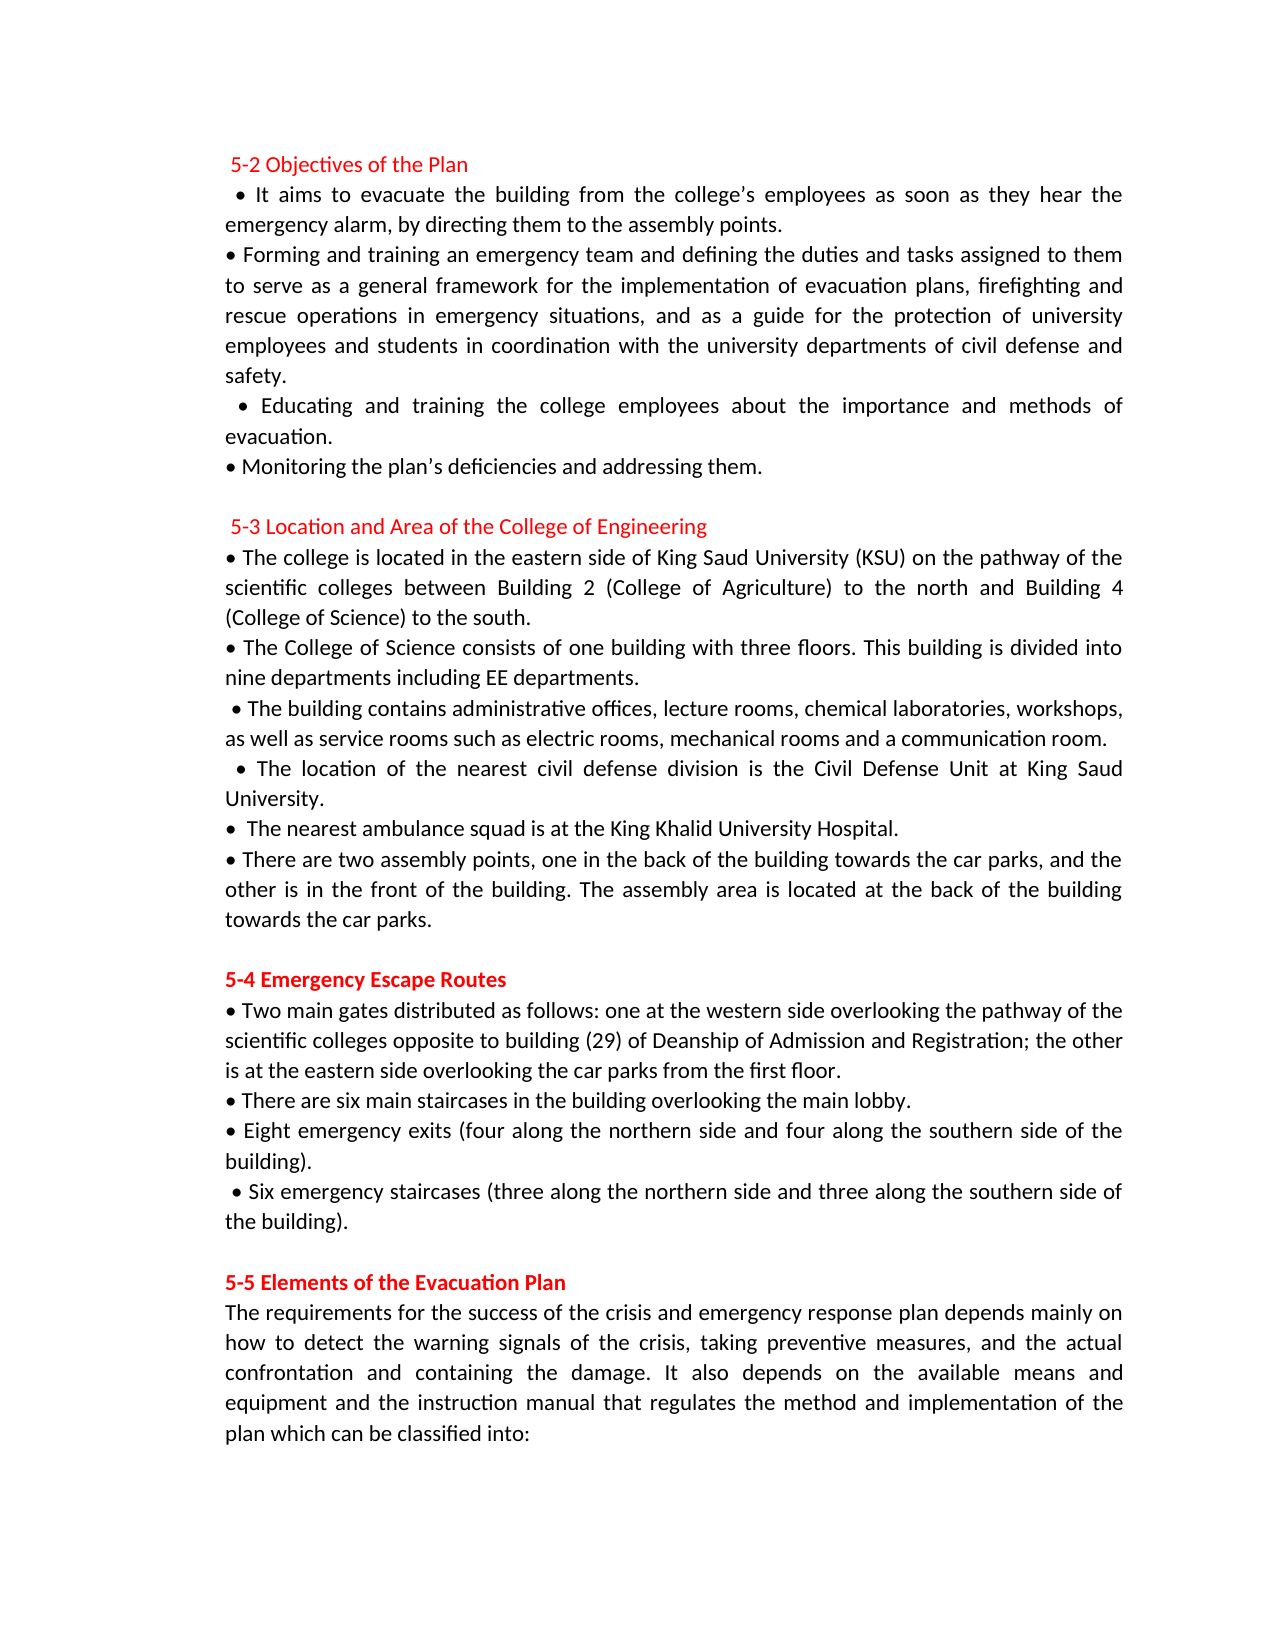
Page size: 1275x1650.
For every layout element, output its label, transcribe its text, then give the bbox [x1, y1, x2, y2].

list • The nearest ambulance squad is at the King Khalid University Hospital. [225, 814, 1125, 843]
list 5-5 Elements of the Evacuation Plan [225, 1268, 1125, 1296]
list • Forming and training an emergency team and defining the duties and tasks assigned to them to serve as a general framework for the implementation of evacuation plans, firefighting and rescue operations in emergency situations, and as a guide for the protection of university employees and students in coordination with the university departments of civil defense and safety. [225, 241, 1125, 389]
list • The college is located in the eastern side of King Saud University (KSU) on the pathway of the scientific colleges between Building 2 (College of Agriculture) to the north and Building 4 (College of Science) to the south. [225, 543, 1125, 631]
list • Eight emergency exits (four along the northern side and four along the southern side of the building). [225, 1117, 1125, 1175]
list • Educating and training the college employees about the importance and methods of evacuation. [225, 392, 1125, 450]
list • The College of Science consists of one building with three floors. This building is divided into nine departments including EE departments. [225, 633, 1125, 692]
list • Six emergency staircases (three along the northern side and three along the southern side of the building). [225, 1177, 1125, 1235]
list • Two main gates distributed as follows: one at the western side overlooking the pathway of the scientific colleges opposite to building (29) of Deanship of Admission and Registration; the other is at the eastern side overlooking the car parks from the first floor. [225, 996, 1125, 1084]
list • Monitoring the plan’s deficiencies and addressing them. [225, 452, 1125, 480]
list 5-2 Objectives of the Plan [225, 150, 1125, 178]
list 5-4 Emergency Escape Routes [225, 966, 1125, 994]
list • There are two assembly points, one in the back of the building towards the car parks, and the other is in the front of the building. The assembly area is located at the back of the building towards the car parks. [225, 845, 1125, 933]
list • The location of the nearest civil defense division is the Civil Defense Unit at King Saud University. [225, 754, 1125, 812]
list 5-3 Location and Area of the College of Engineering [225, 512, 1125, 541]
list The requirements for the success of the crisis and emergency response plan depends mainly on how to detect the warning signals of the crisis, taking preventive measures, and the actual confrontation and containing the damage. It also depends on the available means and equipment and the instruction manual that regulates the method and implementation of the plan which can be classified into: [225, 1298, 1125, 1447]
list • The building contains administrative offices, lecture rooms, chemical laboratories, workshops, as well as service rooms such as electric rooms, mechanical rooms and a communication room. [225, 694, 1125, 752]
list • There are six main staircases in the building overlooking the main lobby. [225, 1086, 1125, 1114]
list • It aims to evacuate the building from the college’s employees as soon as they hear the emergency alarm, by directing them to the assembly points. [225, 180, 1125, 238]
